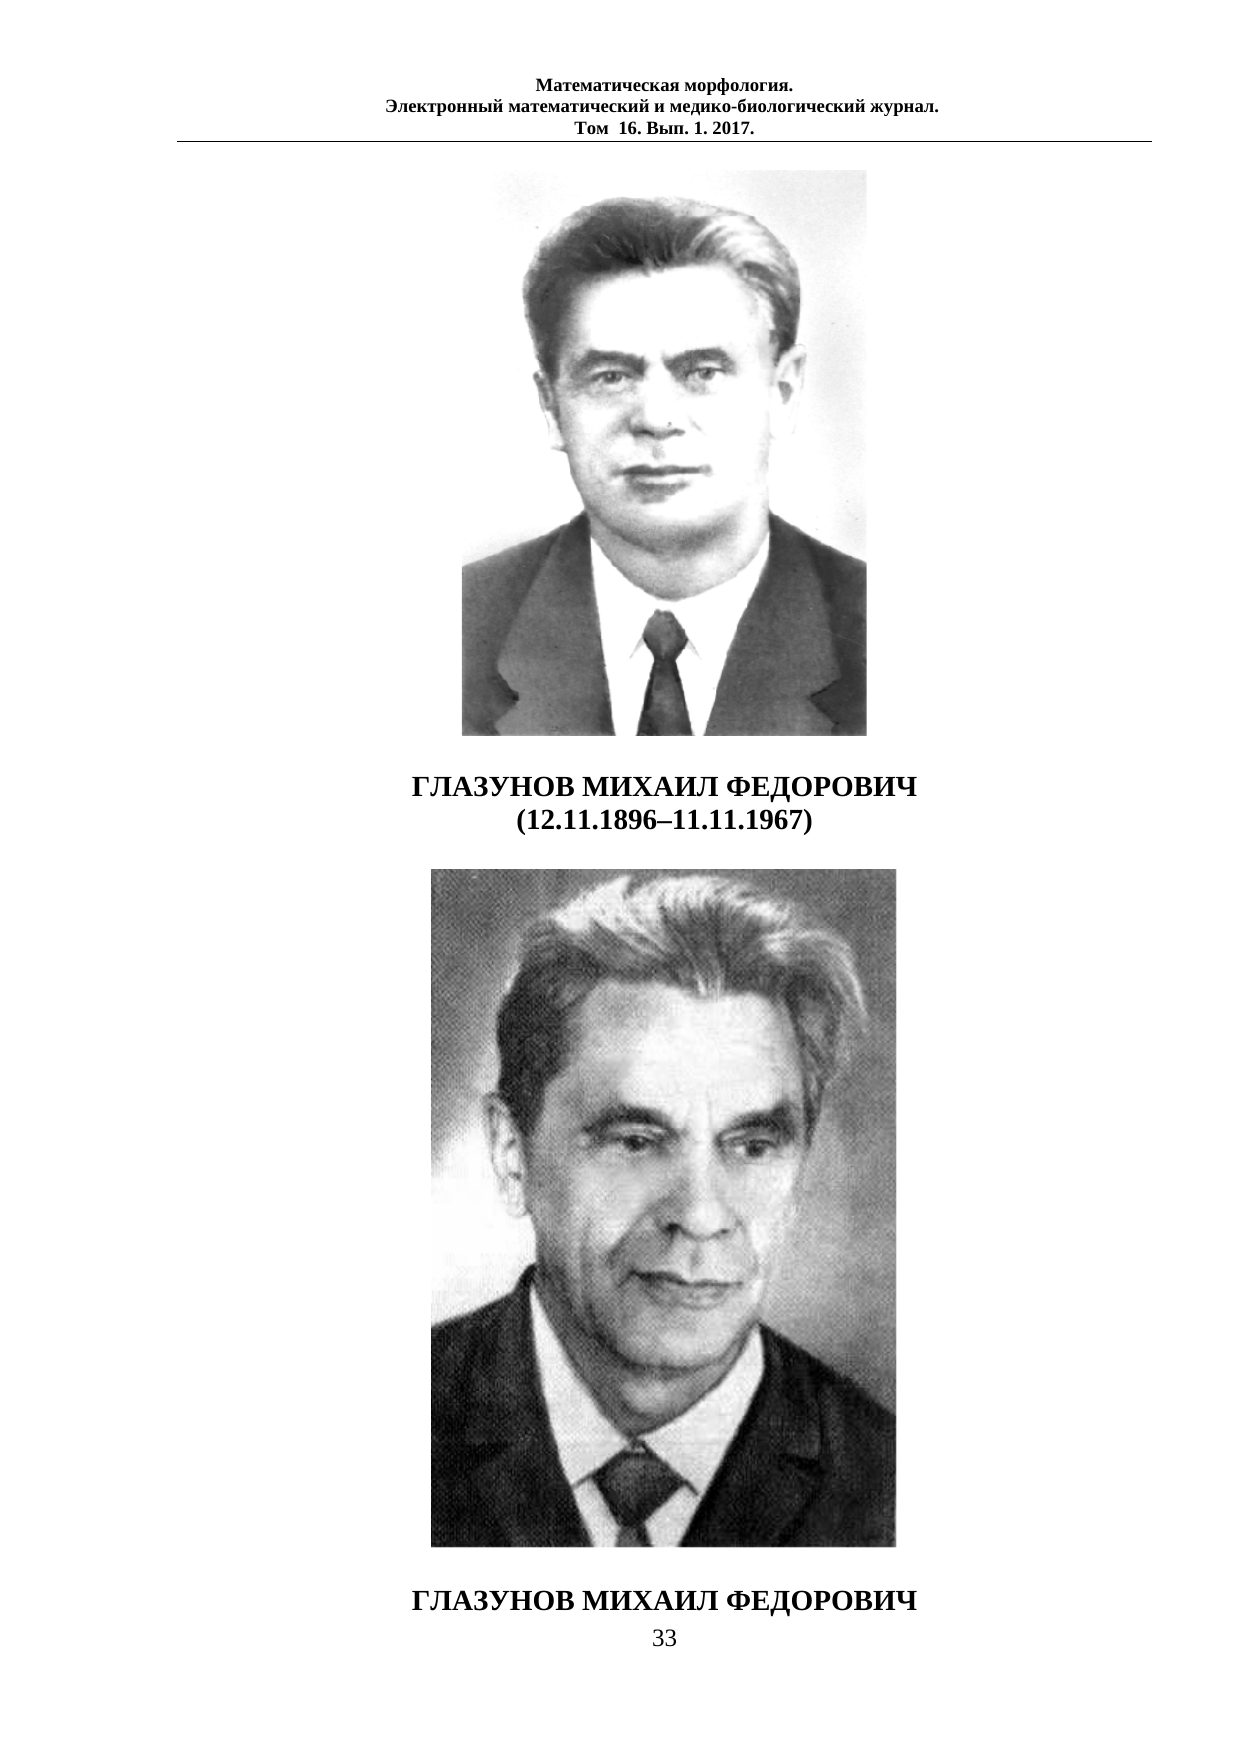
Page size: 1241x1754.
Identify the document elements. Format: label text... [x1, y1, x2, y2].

text (12.11.1896–11.11.1967) [177, 802, 1152, 836]
text ГЛАЗУНОВ МИХАИЛ ФЕДОРОВИЧ [177, 1583, 1152, 1616]
picture [431, 869, 898, 1549]
text ГЛАЗУНОВ МИХАИЛ ФЕДОРОВИЧ [177, 769, 1152, 802]
